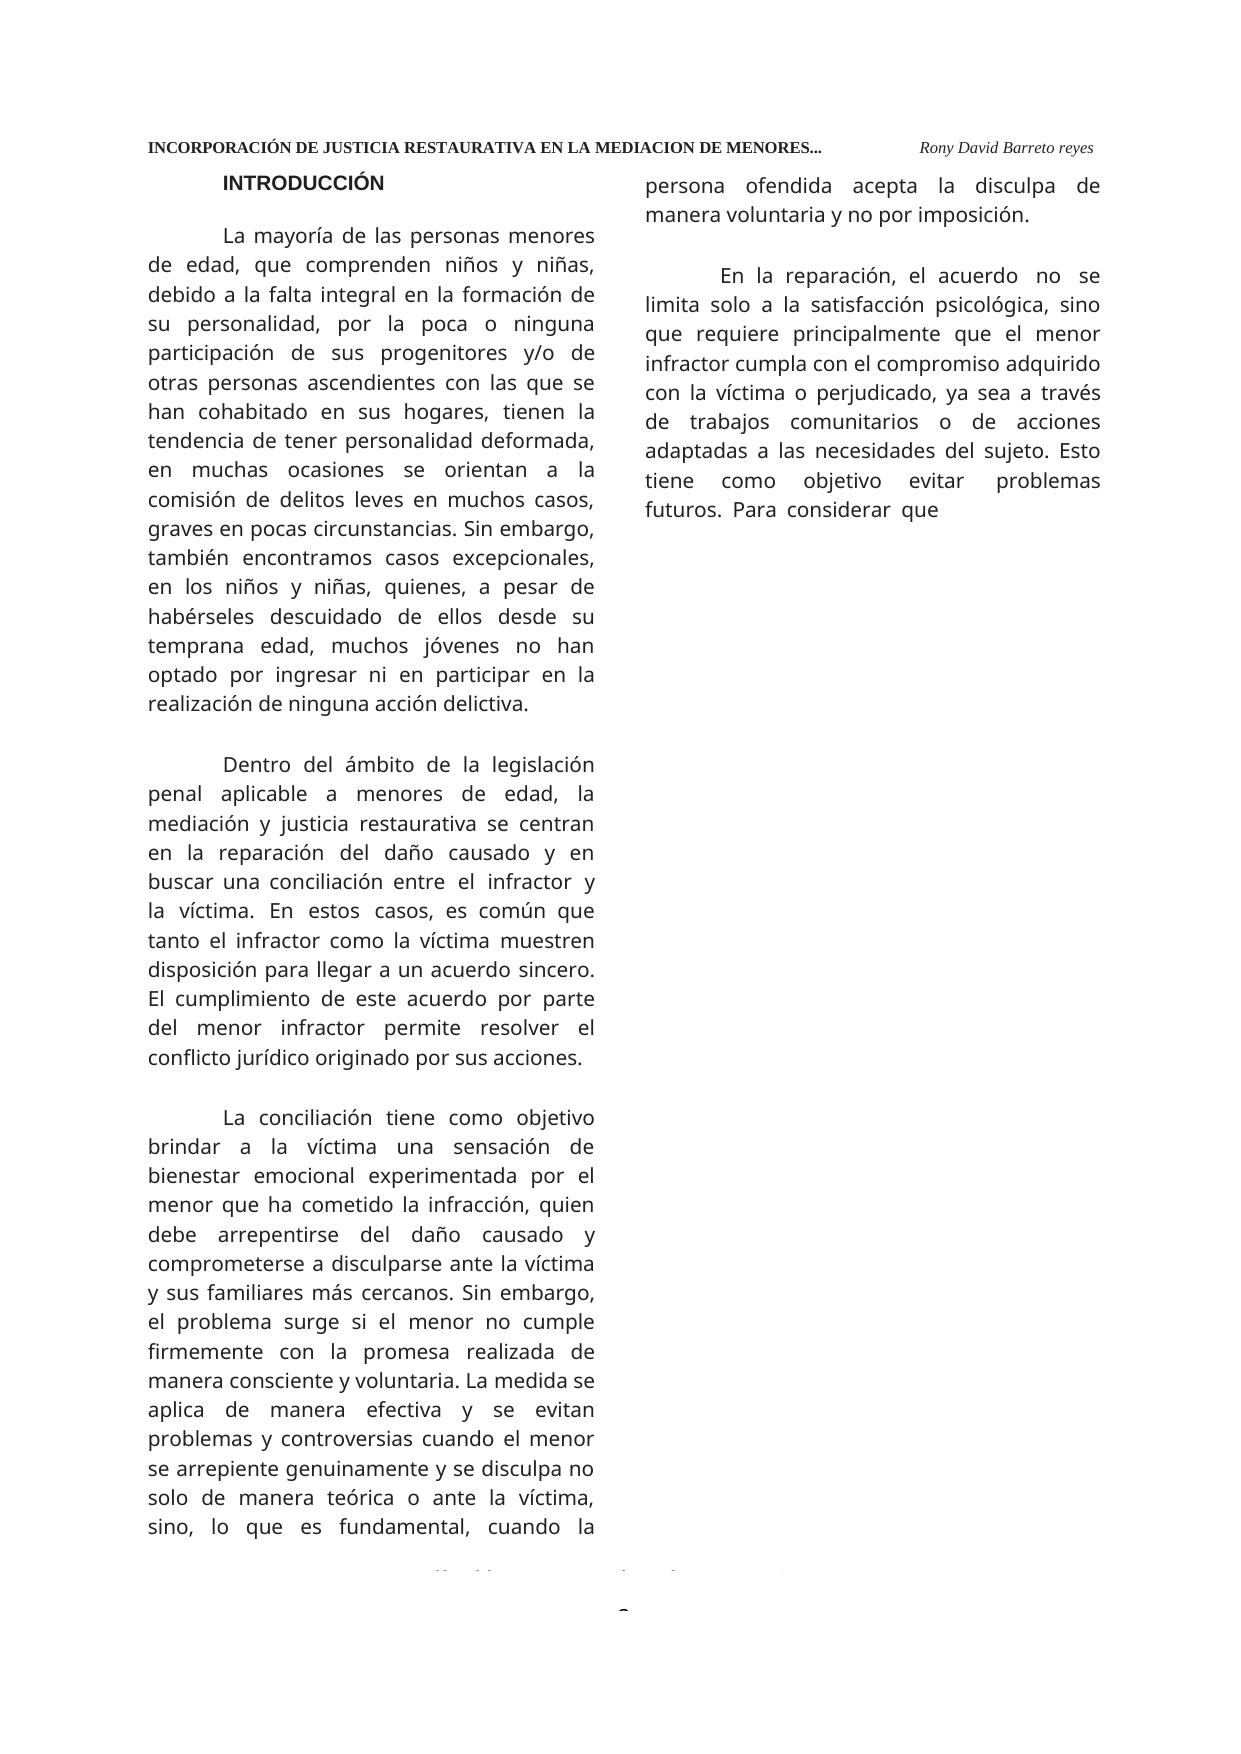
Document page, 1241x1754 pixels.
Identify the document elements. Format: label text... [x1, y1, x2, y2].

text La mayoría de las personas menores de edad, que comprenden niños y niñas, debido a la falta integral en la formación de su personalidad, por la poca o ninguna participación de sus progenitores y/o de otras personas ascendientes con las que se han cohabitado en sus hogares, tienen la tendencia de tener personalidad deformada, en muchas ocasiones se orientan a la comisión de delitos leves en muchos casos, graves en pocas circunstancias. Sin embargo, también encontramos casos excepcionales, en los niños y niñas, quienes, a pesar de habérseles descuidado de ellos desde su temprana edad, muchos jóvenes no han optado por ingresar ni en participar en la realización de ninguna acción delictiva. [148, 221, 595, 718]
text En la reparación, el acuerdo no se limita solo a la satisfacción psicológica, sino que requiere principalmente que el menor infractor cumpla con el compromiso adquirido con la víctima o perjudicado, ya sea a través de trabajos comunitarios o de acciones adaptadas a las necesidades del sujeto. Esto tiene como objetivo evitar problemas futuros. Para considerar que [645, 261, 1101, 523]
text Dentro del ámbito de la legislación penal aplicable a menores de edad, la mediación y justicia restaurativa se centran en la reparación del daño causado y en buscar una conciliación entre el infractor y la víctima. En estos casos, es común que tanto el infractor como la víctima muestren disposición para llegar a un acuerdo sincero. El cumplimiento de este acuerdo por parte del menor infractor permite resolver el conflicto jurídico originado por sus acciones. [148, 750, 595, 1071]
text La conciliación tiene como objetivo brindar a la víctima una sensación de bienestar emocional experimentada por el menor que ha cometido la infracción, quien debe arrepentirse del daño causado y comprometerse a disculparse ante la víctima y sus familiares más cercanos. Sin embargo, el problema surge si el menor no cumple firmemente con la promesa realizada de manera consciente y voluntaria. La medida se aplica de manera efectiva y se evitan problemas y controversias cuando el menor se arrepiente genuinamente y se disculpa no solo de manera teórica o ante la víctima, sino, lo que es fundamental, cuando la persona ofendida acepta la disculpa de manera voluntaria y no por imposición. [148, 1103, 595, 1541]
subtitle INTRODUCCIÓN [223, 171, 599, 195]
